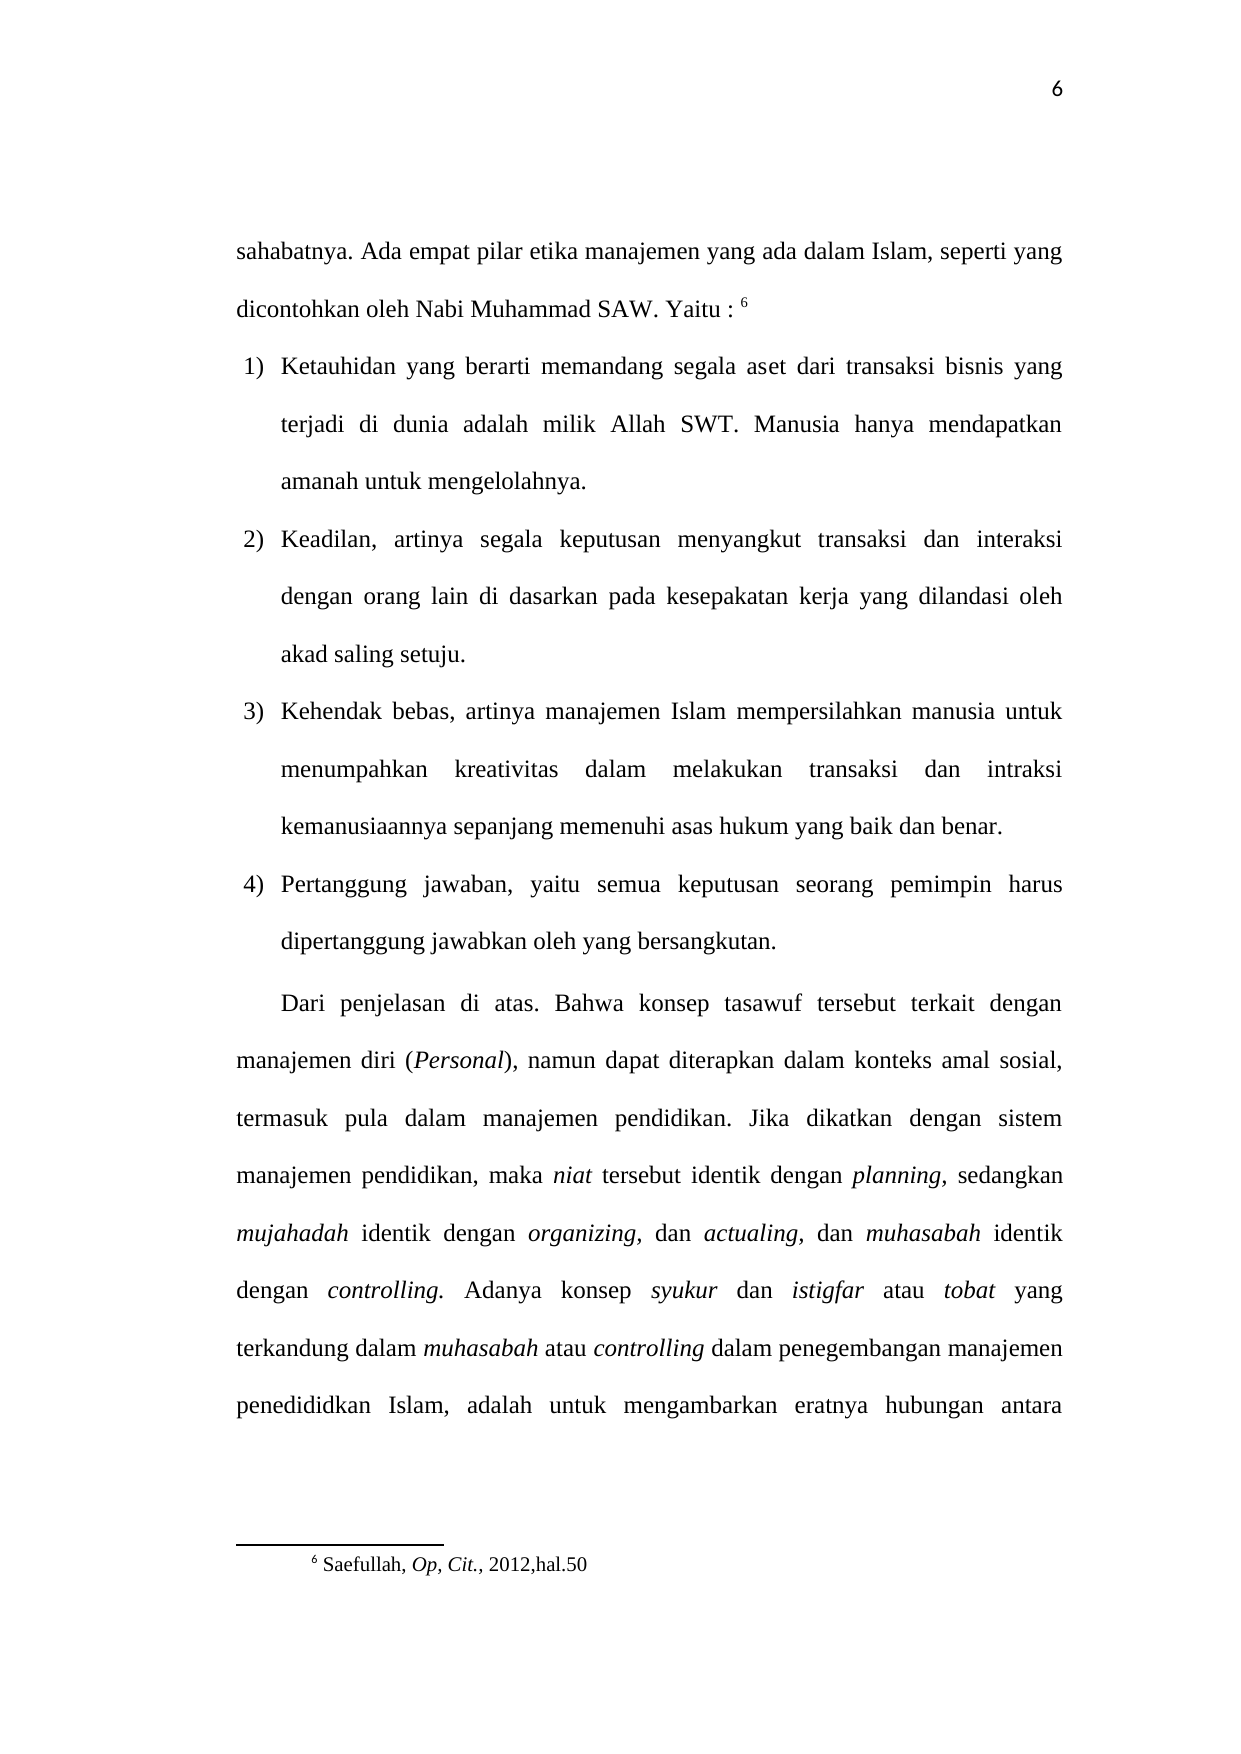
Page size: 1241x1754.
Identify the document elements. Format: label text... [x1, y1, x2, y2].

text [236, 988, 1063, 1419]
list Pertanggung jawaban, yaitu semua keputusan seorang pemimpin harus dipertanggung jawabkan oleh yang bersangkutan. [243, 869, 1063, 955]
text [236, 236, 1063, 322]
list Kehendak bebas, artinya manajemen Islam mempersilahkan manusia untuk menumpahkan kreativitas dalam melakukan transaksi dan intraksi kemanusiaannya sepanjang memenuhi asas hukum yang baik dan benar. [243, 696, 1063, 840]
list Ketauhidan yang berarti memandang segala aset dari transaksi bisnis yang terjadi di dunia adalah milik Allah SWT. Manusia hanya mendapatkan amanah untuk mengelolahnya. [243, 351, 1063, 495]
list Keadilan, artinya segala keputusan menyangkut transaksi dan interaksi dengan orang lain di dasarkan pada kesepakatan kerja yang dilandasi oleh akad saling setuju. [243, 524, 1063, 667]
